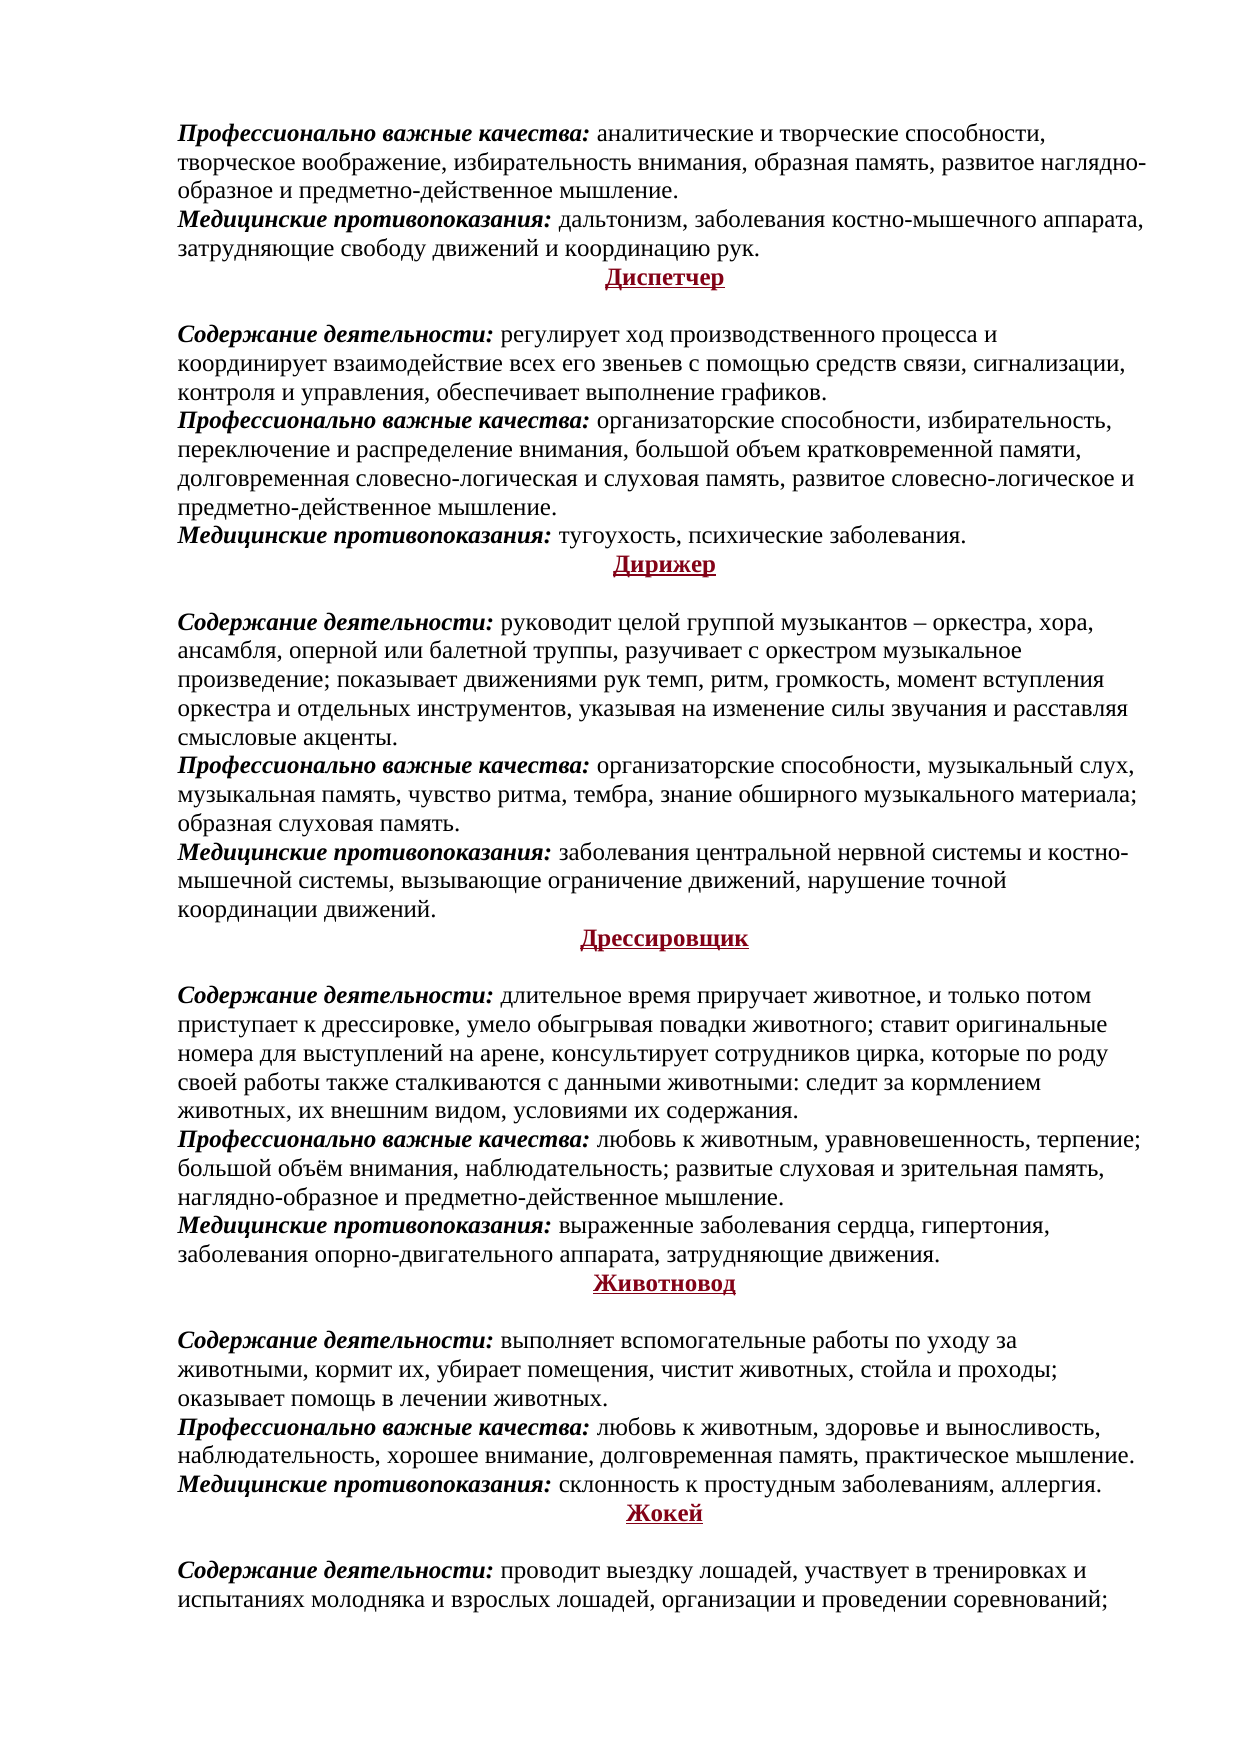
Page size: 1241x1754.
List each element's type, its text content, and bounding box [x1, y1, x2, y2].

text Содержание деятельности: выполняет вспомогательные работы по уходу за животными, кормит их, убирает помещения, чистит животных, стойла и проходы; оказывает помощь в лечении животных. Профессионально важные качества: любовь к животным, здоровье и выносливость, наблюдательность, хорошее внимание, долговременная память, практическое мышление. Медицинские противопоказания: склонность к простудным заболеваниям, аллергия. [177, 1297, 1152, 1498]
text Жокей [177, 1498, 1152, 1527]
text Дирижер [177, 549, 1152, 578]
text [177, 1527, 1152, 1613]
text Содержание деятельности: руководит целой группой музыкантов – оркестра, хора, ансамбля, оперной или балетной труппы, разучивает с оркестром музыкальное произведение; показывает движениями рук темп, ритм, громкость, момент вступления оркестра и отдельных инструментов, указывая на изменение силы звучания и расставляя смысловые акценты. Профессионально важные качества: организаторские способности, музыкальный слух, музыкальная память, чувство ритма, тембра, знание обширного музыкального материала; образная слуховая память. Медицинские противопоказания: заболевания центральной нервной системы и костно-мышечной системы, вызывающие ограничение движений, нарушение точной координации движений. [177, 578, 1152, 923]
text Содержание деятельности: длительное время приручает животное, и только потом приступает к дрессировке, умело обыгрывая повадки животного; ставит оригинальные номера для выступлений на арене, консультирует сотрудников цирка, которые по роду своей работы также сталкиваются с данными животными: следит за кормлением животных, их внешним видом, условиями их содержания. Профессионально важные качества: любовь к животным, уравновешенность, терпение; большой объём внимания, наблюдательность; развитые слуховая и зрительная память, наглядно-образное и предметно-действенное мышление. Медицинские противопоказания: выраженные заболевания сердца, гипертония, заболевания опорно-двигательного аппарата, затрудняющие движения. [177, 952, 1152, 1268]
text Животновод [177, 1268, 1152, 1297]
text Диспетчер [177, 262, 1152, 291]
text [177, 118, 1152, 262]
text Содержание деятельности: регулирует ход производственного процесса и координирует взаимодействие всех его звеньев с помощью средств связи, сигнализации, контроля и управления, обеспечивает выполнение графиков. Профессионально важные качества: организаторские способности, избирательность, переключение и распределение внимания, большой объем кратковременной памяти, долговременная словесно-логическая и слуховая память, развитое словесно-логическое и предметно-действенное мышление. Медицинские противопоказания: тугоухость, психические заболевания. [177, 291, 1152, 549]
text Дрессировщик [177, 923, 1152, 952]
